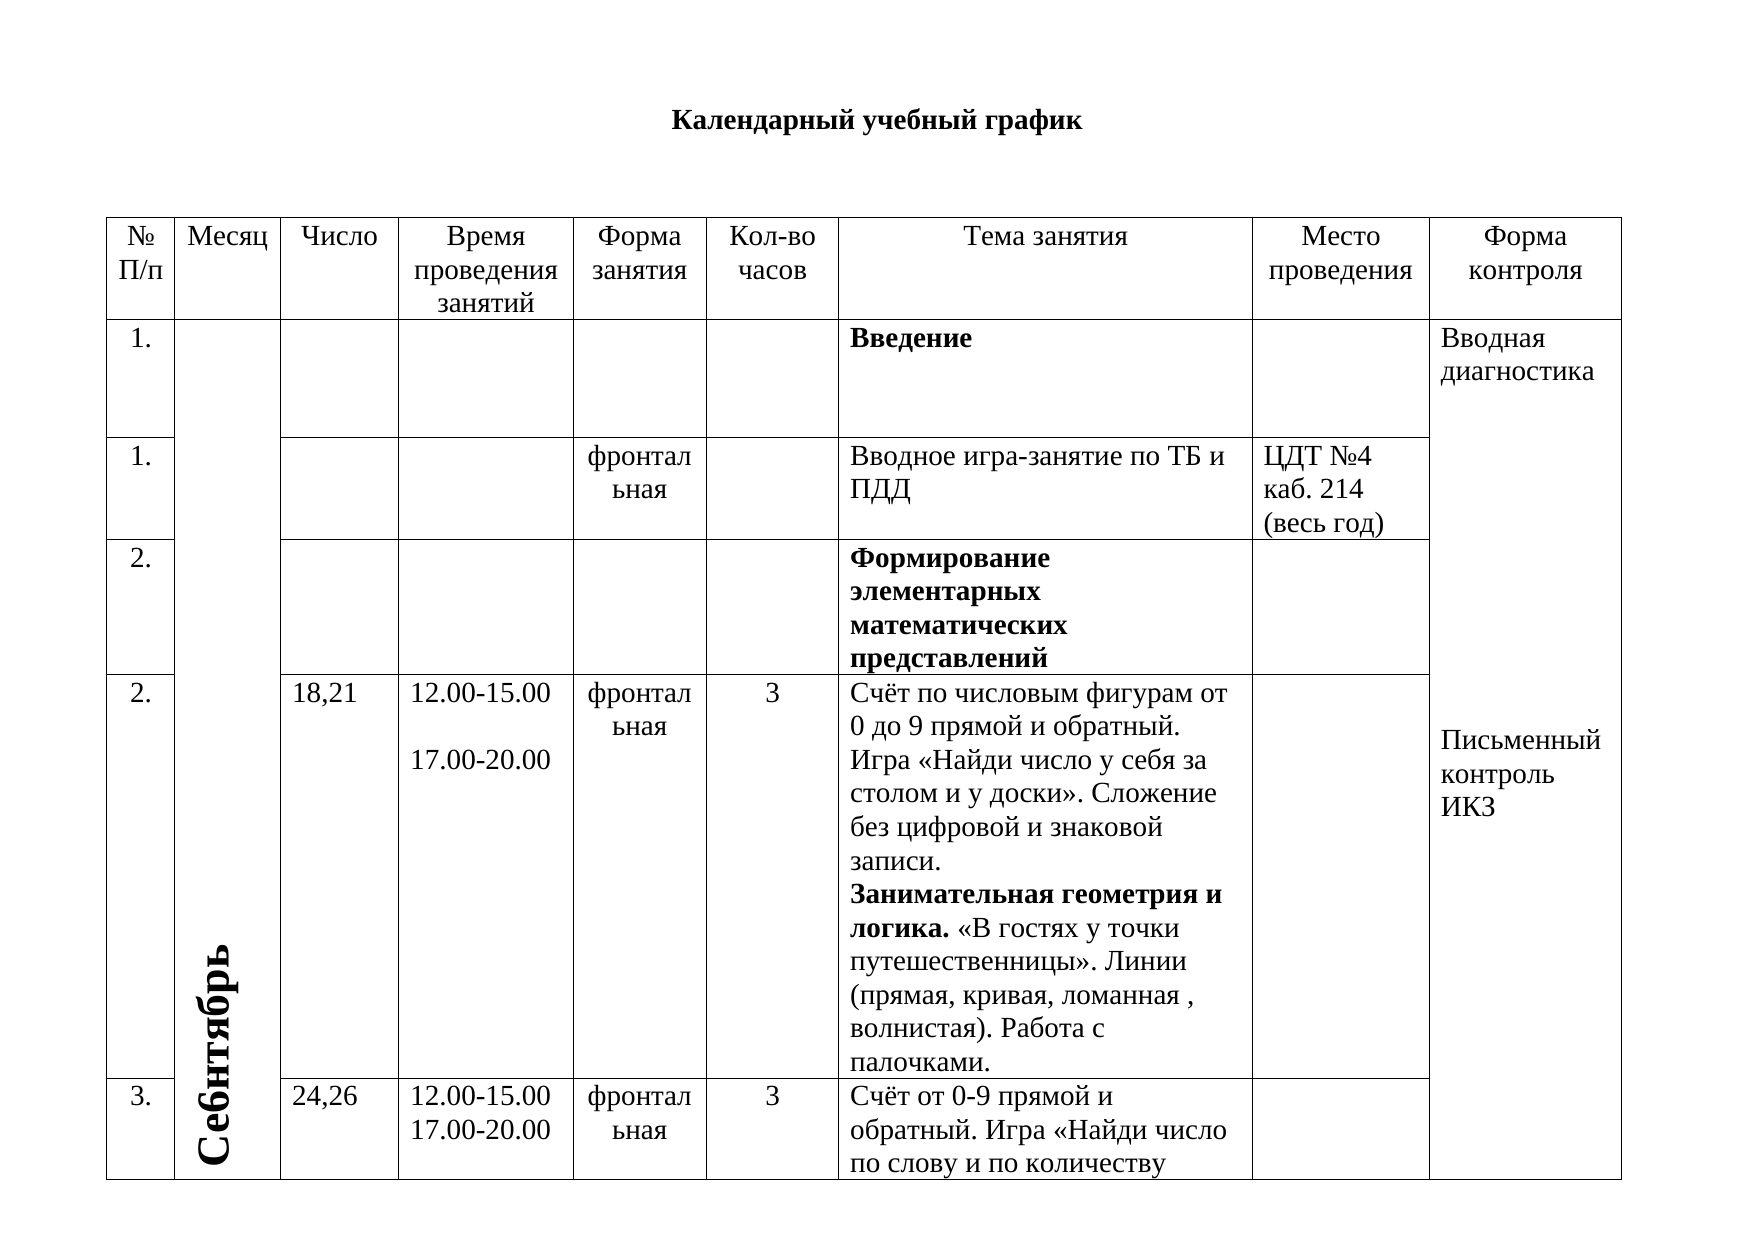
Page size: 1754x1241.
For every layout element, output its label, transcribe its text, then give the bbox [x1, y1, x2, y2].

table_cell 2. [107, 540, 174, 674]
table_cell 12.00-15.00 17.00-20.00 [399, 675, 573, 1077]
table_header № П/п [107, 218, 174, 319]
table_header Время проведения занятий [399, 218, 573, 319]
table_cell фронтальная [574, 1079, 706, 1179]
table_cell 24,26 [281, 1079, 398, 1179]
table_cell [707, 438, 838, 539]
table_header Тема занятия [839, 218, 1252, 319]
table_cell фронтальная [574, 438, 706, 539]
table_cell [281, 320, 398, 437]
table_cell 3 [707, 675, 838, 1077]
table_cell 2. [107, 675, 174, 1077]
table_cell [1253, 1079, 1429, 1179]
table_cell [839, 1079, 1252, 1179]
table_cell 1. [107, 438, 174, 539]
table_cell [574, 320, 706, 437]
table_cell [707, 320, 838, 437]
table_cell [574, 540, 706, 674]
table_cell ЦДТ №4 каб. 214 (весь год) [1253, 438, 1429, 539]
text Календарный учебный график [118, 102, 1636, 136]
table_cell [399, 438, 573, 539]
table_cell 3. [107, 1079, 174, 1179]
table_cell [1253, 320, 1429, 437]
table_cell Вводная диагностика Письменныйконтроль ИКЗ [1430, 320, 1621, 1179]
table_cell 1. [107, 320, 174, 437]
table_header Месяц [175, 218, 280, 319]
table_cell Формирование элементарных математических представлений [839, 540, 1252, 674]
table_header Кол-во часов [707, 218, 838, 319]
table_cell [399, 1079, 573, 1179]
table_cell [399, 540, 573, 674]
table_cell [1253, 540, 1429, 674]
table_header Место проведения [1253, 218, 1429, 319]
table_header Число [281, 218, 398, 319]
table_header Форма контроля [1430, 218, 1621, 319]
table_cell [281, 438, 398, 539]
table_cell [399, 320, 573, 437]
table_cell [1253, 675, 1429, 1077]
table_cell [281, 540, 398, 674]
table_cell [707, 540, 838, 674]
table_cell Вводное игра-занятие по ТБ и ПДД [839, 438, 1252, 539]
table_cell 18,21 [281, 675, 398, 1077]
table_cell Введение [839, 320, 1252, 437]
table_cell Счёт по числовым фигурам от 0 до 9 прямой и обратный. Игра «Найди число у себя за столом и у доски». Сложение без цифровой и знаковой записи. Занимательная геометрия и логика. «В гостях у точки путешественницы». Линии (прямая, кривая, ломанная , волнистая). Работа с палочками. [839, 675, 1252, 1077]
table_header Форма занятия [574, 218, 706, 319]
table_cell 3 [707, 1079, 838, 1179]
table_cell фронтальная [574, 675, 706, 1077]
table_cell Се6нтябрь [175, 320, 280, 1179]
